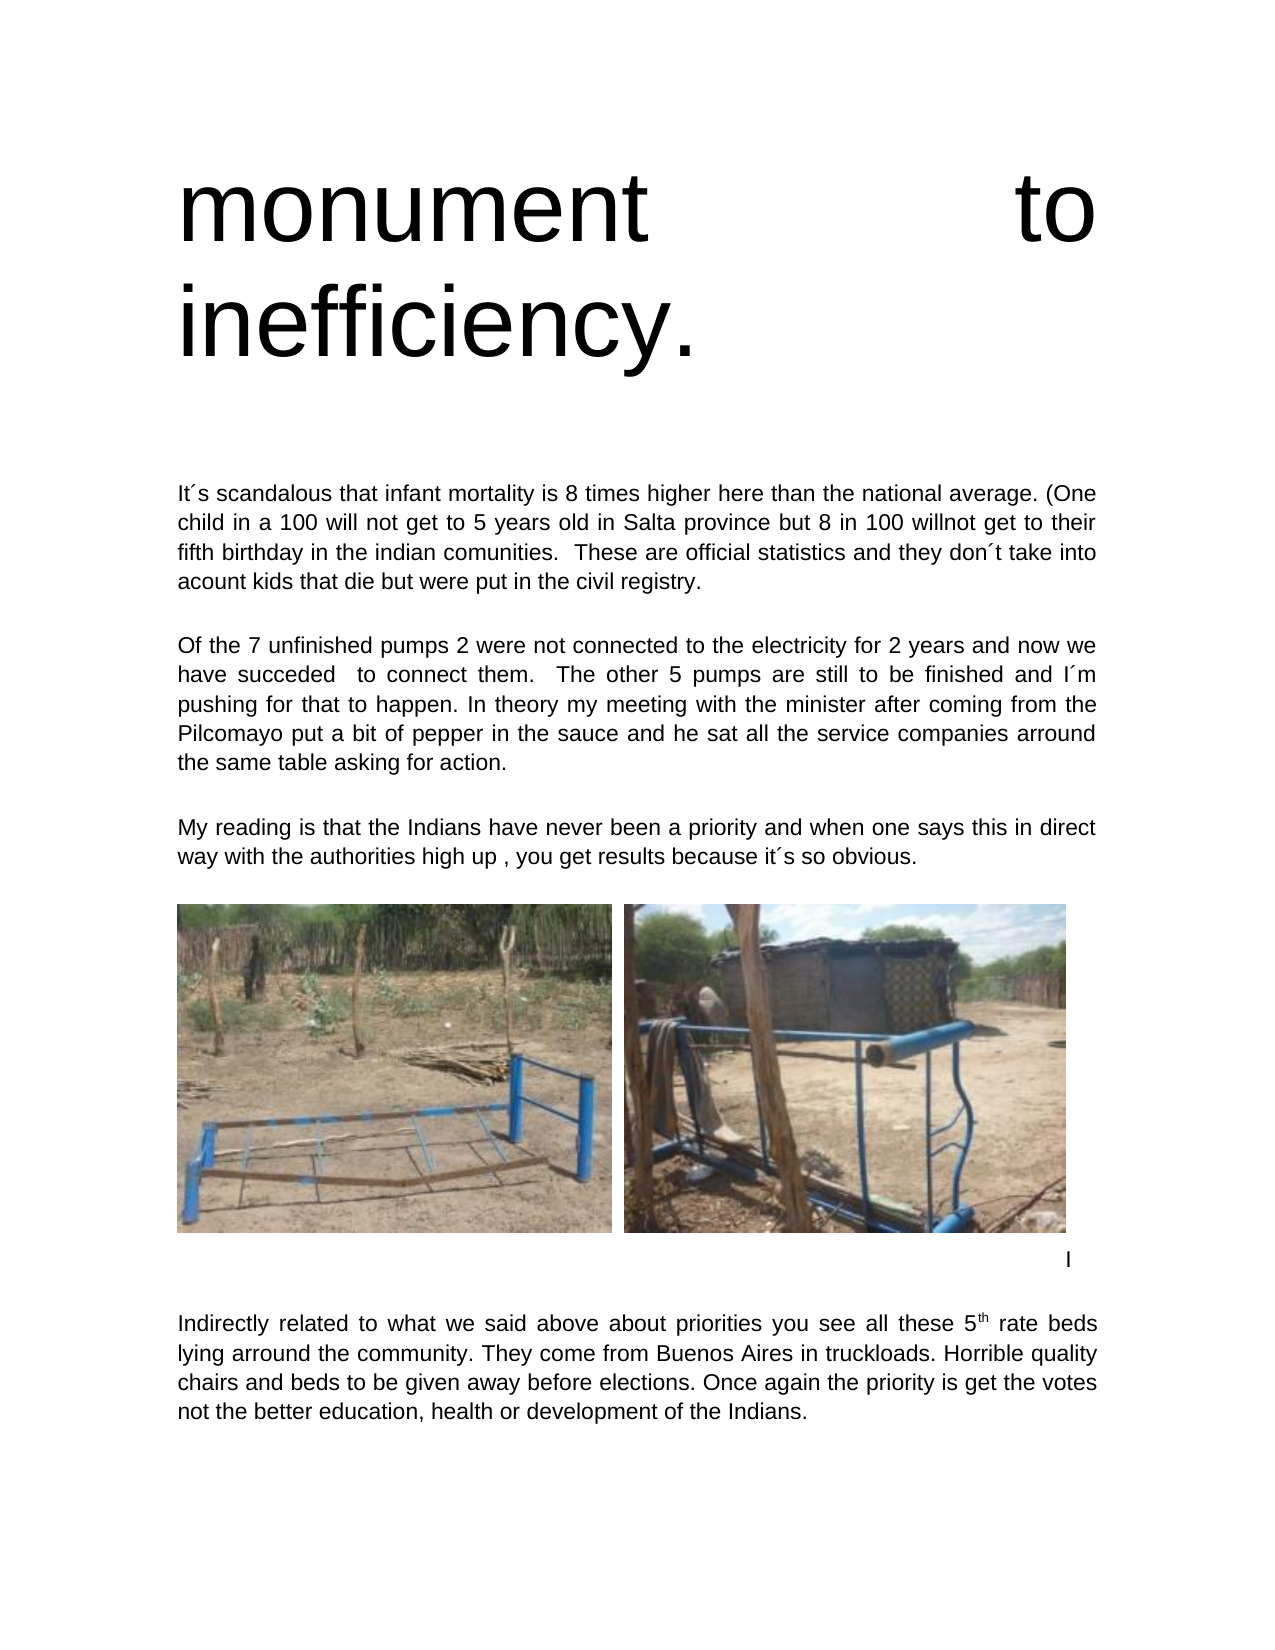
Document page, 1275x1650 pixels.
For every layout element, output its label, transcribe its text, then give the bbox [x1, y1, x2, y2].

picture [177, 904, 612, 1233]
picture [624, 904, 1066, 1233]
text All depends on water. Here Francisco and kids on Santa Maria´s unfinished well, another monument to inefficiency. [177, 148, 1098, 378]
text My reading is that the Indians have never been a priority and when one says this in direct way with the authorities high up , you get results because it´s so obvious. [177, 811, 1098, 869]
text It´s scandalous that infant mortality is 8 times higher here than the national average. (One child in a 100 will not get to 5 years old in Salta province but 8 in 100 willnot get to their fifth birthday in the indian comunities. These are official statistics and they don´t take into acount kids that die but were put in the civil registry. [177, 477, 1098, 594]
text Indirectly related to what we said above about priorities you see all these 5th rate beds lying arround the community. They come from Buenos Aires in truckloads. Horrible quality chairs and beds to be given away before elections. Once again the priority is get the votes not the better education, health or development of the Indians. [177, 1307, 1098, 1424]
text Of the 7 unfinished pumps 2 were not connected to the electricity for 2 years and now we have succeded to connect them. The other 5 pumps are still to be finished and I´m pushing for that to happen. In theory my meeting with the minister after coming from the Pilcomayo put a bit of pepper in the sauce and he sat all the service companies arround the same table asking for action. [177, 629, 1098, 776]
